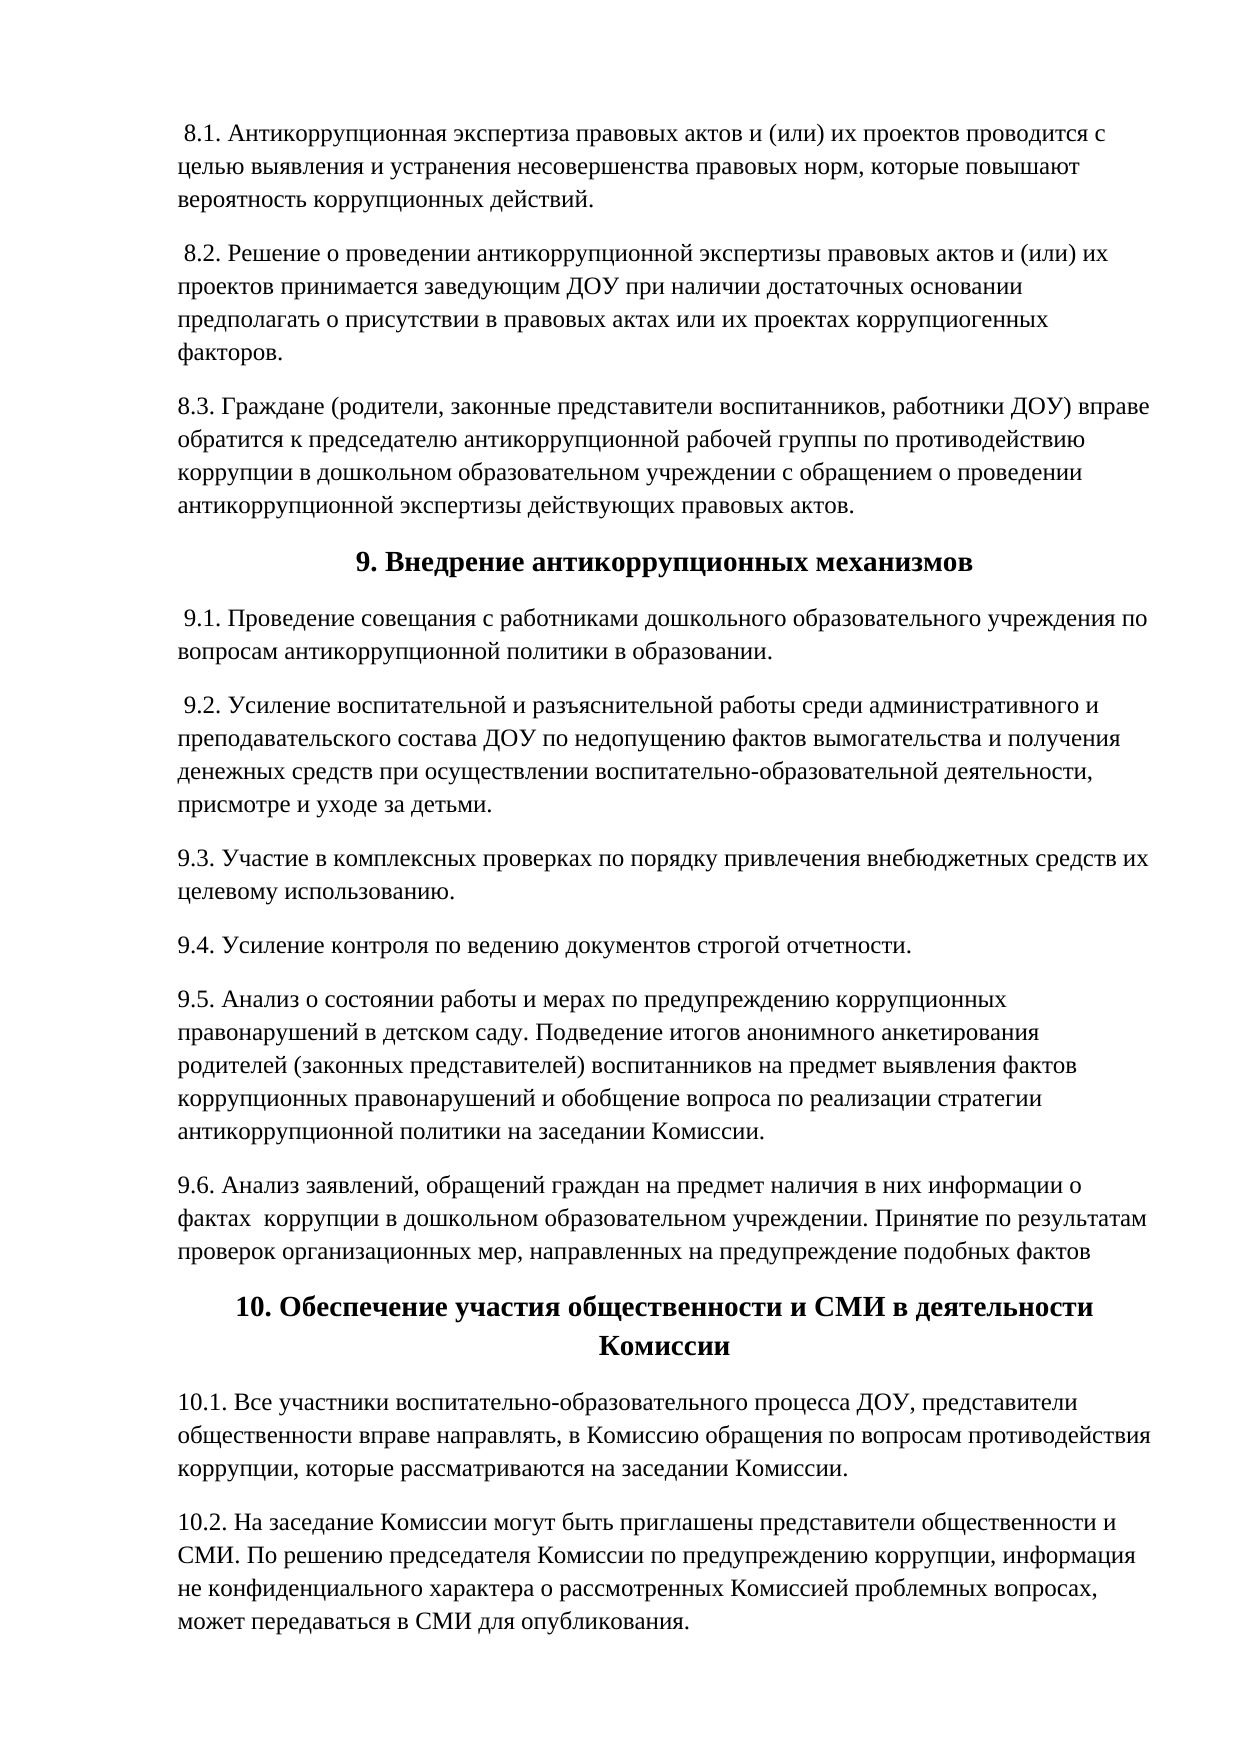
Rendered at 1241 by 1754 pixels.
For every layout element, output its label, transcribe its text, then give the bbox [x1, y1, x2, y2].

text 8.1. Антикоррупционная экспертиза правовых актов и (или) их проектов проводится с целью выявления и устранения несовершенства правовых норм, которые повышают вероятность коррупционных действий. [177, 118, 1152, 213]
text 8.3. Граждане (родители, законные представители воспитанников, работники ДОУ) вправе обратится к председателю антикоррупционной рабочей группы по противодействию коррупции в дошкольном образовательном учреждении с обращением о проведении антикоррупционной экспертизы действующих правовых актов. [177, 391, 1152, 519]
text 9.3. Участие в комплексных проверках по порядку привлечения внебюджетных средств их целевому использованию. [177, 843, 1152, 905]
text 9. Внедрение антикоррупционных механизмов [177, 544, 1152, 577]
text 9.4. Усиление контроля по ведению документов строгой отчетности. [177, 930, 1152, 959]
text 9.2. Усиление воспитательной и разъяснительной работы среди административного и преподавательского состава ДОУ по недопущению фактов вымогательства и получения денежных средств при осуществлении воспитательно-образовательной деятельности, присмотре и уходе за детьми. [177, 690, 1152, 818]
text 10.2. На заседание Комиссии могут быть приглашены представители общественности и СМИ. По решению председателя Комиссии по предупреждению коррупции, информация не конфиденциального характера о рассмотренных Комиссией проблемных вопросах, может передаваться в СМИ для опубликования. [177, 1507, 1152, 1635]
text 10. Обеспечение участия общественности и СМИ в деятельности Комиссии [177, 1289, 1152, 1362]
text 9.6. Анализ заявлений, обращений граждан на предмет наличия в них информации о фактах коррупции в дошкольном образовательном учреждении. Принятие по результатам проверок организационных мер, направленных на предупреждение подобных фактов [177, 1170, 1152, 1264]
text 8.2. Решение о проведении антикоррупционной экспертизы правовых актов и (или) их проектов принимается заведующим ДОУ при наличии достаточных основании предполагать о присутствии в правовых актах или их проектах коррупциогенных факторов. [177, 238, 1152, 366]
text 9.5. Анализ о состоянии работы и мерах по предупреждению коррупционных правонарушений в детском саду. Подведение итогов анонимного анкетирования родителей (законных представителей) воспитанников на предмет выявления фактов коррупционных правонарушений и обобщение вопроса по реализации стратегии антикоррупционной политики на заседании Комиссии. [177, 984, 1152, 1144]
text 10.1. Все участники воспитательно-образовательного процесса ДОУ, представители общественности вправе направлять, в Комиссию обращения по вопросам противодействия коррупции, которые рассматриваются на заседании Комиссии. [177, 1387, 1152, 1482]
text 9.1. Проведение совещания с работниками дошкольного образовательного учреждения по вопросам антикоррупционной политики в образовании. [177, 603, 1152, 665]
